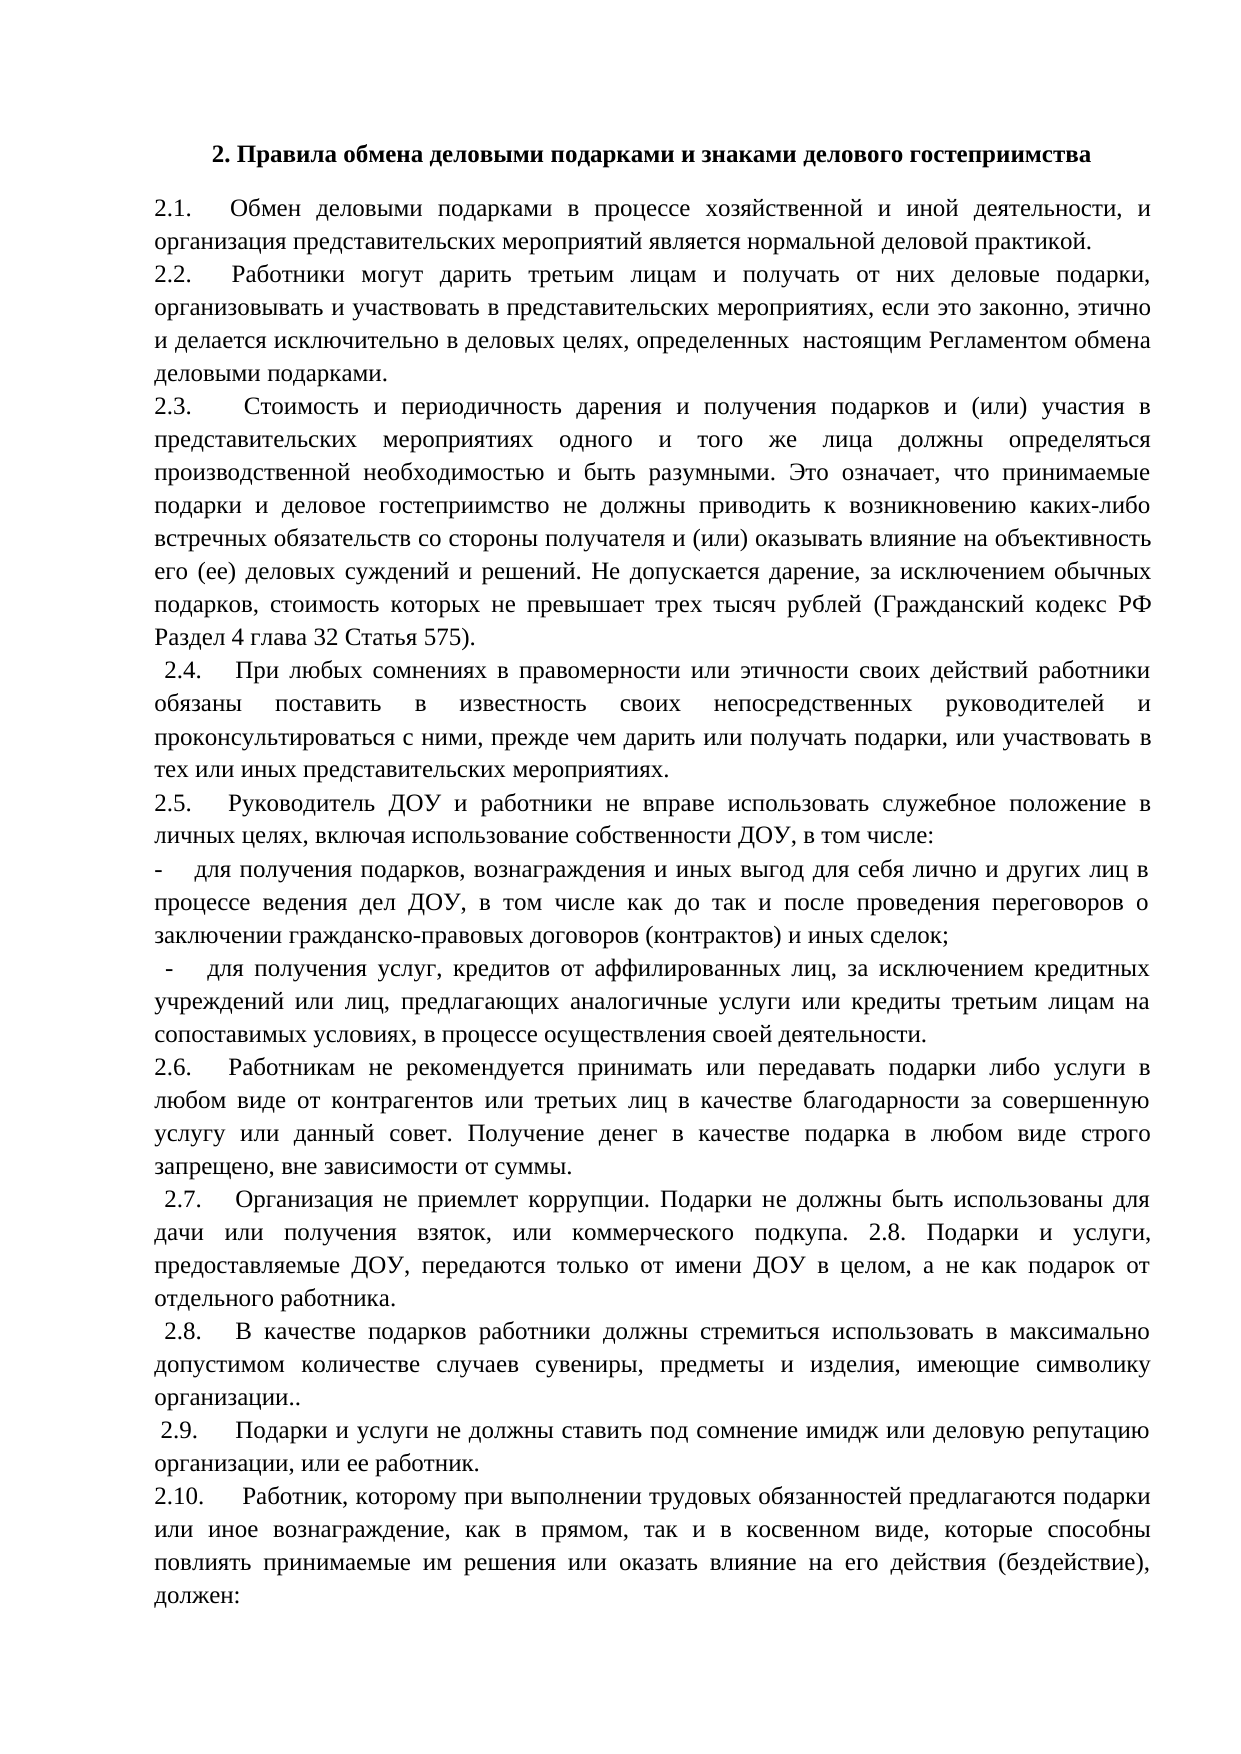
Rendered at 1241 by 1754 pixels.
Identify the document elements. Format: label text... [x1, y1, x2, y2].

list Работник, которому при выполнении трудовых обязанностей предлагаются подарки или иное вознаграждение, как в прямом, так и в косвенном виде, которые способны повлиять принимаемые им решения или оказать влияние на его действия (бездействие), должен: [154, 1481, 1151, 1609]
list Организация не приемлет коррупции. Подарки не должны быть использованы для дачи или получения взяток, или коммерческого подкупа. 2.8. Подарки и услуги, предоставляемые ДОУ, передаются только от имени ДОУ в целом, а не как подарок от отдельного работника. [154, 1184, 1151, 1312]
list Работникам не рекомендуется принимать или передавать подарки либо услуги в любом виде от контрагентов или третьих лиц в качестве благодарности за совершенную услугу или данный совет. Получение денег в качестве подарка в любом виде строго запрещено, вне зависимости от суммы. [154, 1052, 1151, 1179]
list для получения услуг, кредитов от аффилированных лиц, за исключением кредитных учреждений или лиц, предлагающих аналогичные услуги или кредиты третьим лицам на сопоставимых условиях, в процессе осуществления своей деятельности. [154, 953, 1151, 1047]
list для получения подарков, вознаграждения и иных выгод для себя лично и других лиц в процессе ведения дел ДОУ, в том числе как до так и после проведения переговоров о заключении гражданско-правовых договоров (контрактов) и иных сделок; [154, 854, 1150, 948]
list При любых сомнениях в правомерности или этичности своих действий работники обязаны поставить в известность своих непосредственных руководителей и проконсультироваться с ними, прежде чем дарить или получать подарки, или участвовать в тех или иных представительских мероприятиях. [154, 656, 1151, 783]
list Подарки и услуги не должны ставить под сомнение имидж или деловую репутацию организации, или ее работник. [154, 1415, 1151, 1477]
list В качестве подарков работники должны стремиться использовать в максимально допустимом количестве случаев сувениры, предметы и изделия, имеющие символику организации.. [154, 1316, 1151, 1411]
list Работники могут дарить третьим лицам и получать от них деловые подарки, организовывать и участвовать в представительских мероприятиях, если это законно, этично и делается исключительно в деловых целях, определенных настоящим Регламентом обмена деловыми подарками. [154, 259, 1151, 387]
list Руководитель ДОУ и работники не вправе использовать служебное положение в личных целях, включая использование собственности ДОУ, в том числе: [154, 788, 1151, 849]
list Стоимость и периодичность дарения и получения подарков и (или) участия в представительских мероприятиях одного и того же лица должны определяться производственной необходимостью и быть разумными. Это означает, что принимаемые подарки и деловое гостеприимство не должны приводить к возникновению каких-либо встречных обязательств со стороны получателя и (или) оказывать влияние на объективность его (ее) деловых суждений и решений. Не допускается дарение, за исключением обычных подарков, стоимость которых не превышает трех тысяч рублей (Гражданский кодекс РФ Раздел 4 глава 32 Статья 575). [154, 391, 1151, 651]
subtitle Правила обмена деловыми подарками и знаками делового гостеприимства [129, 139, 1173, 168]
list Обмен деловыми подарками в процессе хозяйственной и иной деятельности, и организация представительских мероприятий является нормальной деловой практикой. [154, 193, 1151, 255]
